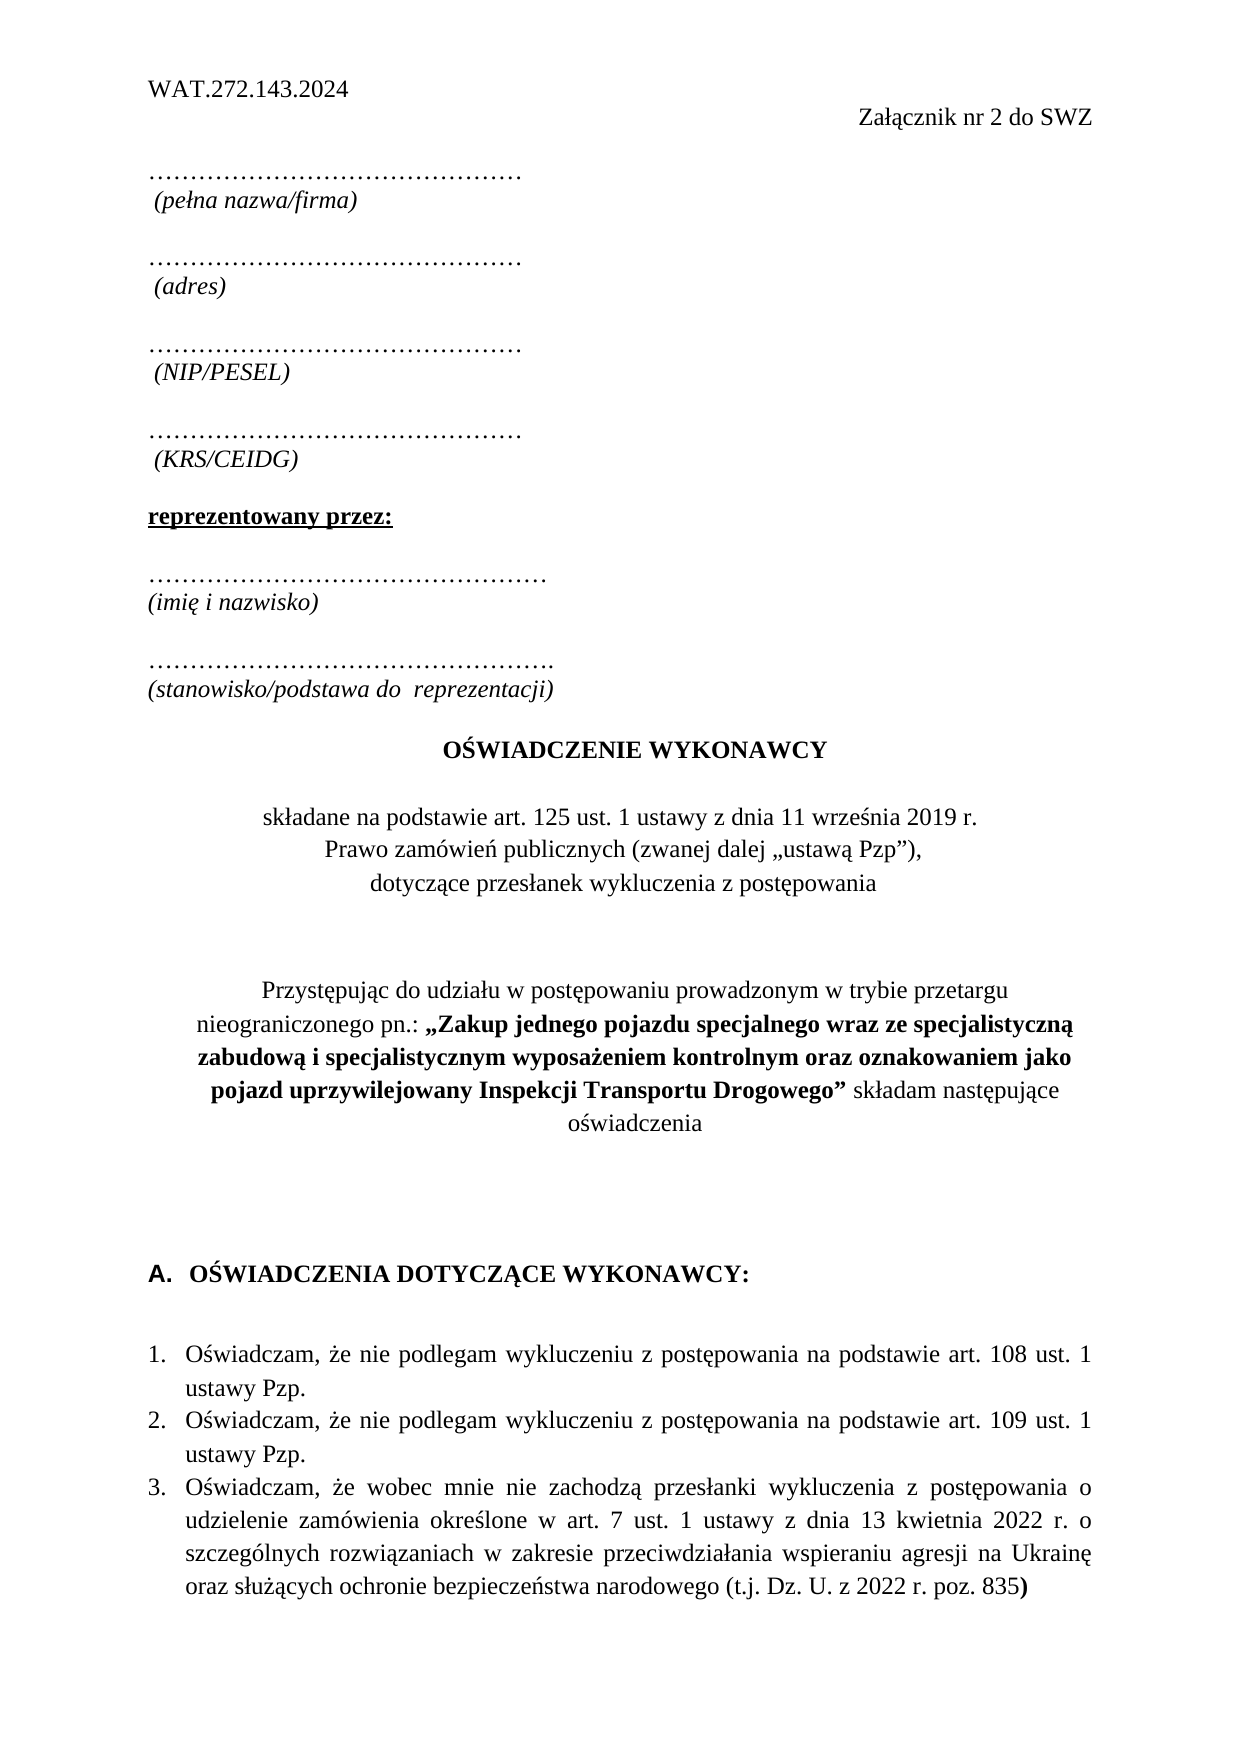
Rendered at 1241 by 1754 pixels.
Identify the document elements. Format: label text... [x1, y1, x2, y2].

text …………………………………………. [148, 645, 605, 674]
list Oświadczam, że nie podlegam wykluczeniu z postępowania na podstawie art. 108 ust. 1 ustawy Pzp. [148, 1339, 1093, 1401]
text (imię i nazwisko) [148, 587, 605, 616]
text ……………………………………… [148, 242, 605, 271]
list OŚWIADCZENIA DOTYCZĄCE WYKONAWCY: [148, 1259, 1093, 1288]
text OŚWIADCZENIE WYKONAWCY [177, 736, 1093, 764]
text reprezentowany przez: [148, 501, 605, 530]
text ………………………………………… [148, 559, 605, 587]
list Oświadczam, że nie podlegam wykluczeniu z postępowania na podstawie art. 109 ust. 1 ustawy Pzp. [148, 1406, 1093, 1467]
text Prawo zamówień publicznych (zwanej dalej „ustawą Pzp”), [148, 834, 1093, 863]
text (NIP/PESEL) [148, 357, 605, 386]
text ……………………………………… [148, 415, 605, 444]
list Oświadczam, że wobec mnie nie zachodzą przesłanki wykluczenia z postępowania o udzielenie zamówienia określone w art. 7 ust. 1 ustawy z dnia 13 kwietnia 2022 r. o szczególnych rozwiązaniach w zakresie przeciwdziałania wspieraniu agresji na Ukrainę oraz służących ochronie bezpieczeństwa narodowego (t.j. Dz. U. z 2022 r. poz. 835) [148, 1472, 1093, 1599]
text Przystępując do udziału w postępowaniu prowadzonym w trybie przetargu nieograniczonego pn.: „Zakup jednego pojazdu specjalnego wraz ze specjalistyczną zabudową i specjalistycznym wyposażeniem kontrolnym oraz oznakowaniem jako pojazd uprzywilejowany Inspekcji Transportu Drogowego” składam następujące oświadczenia [177, 976, 1093, 1136]
text (adres) [148, 271, 605, 300]
text (pełna nazwa/firma) [148, 185, 605, 214]
text (stanowisko/podstawa do reprezentacji) [148, 674, 605, 702]
text Załącznik nr 2 do SWZ [148, 102, 1093, 131]
text ……………………………………… [148, 156, 605, 185]
text składane na podstawie art. 125 ust. 1 ustawy z dnia 11 września 2019 r. [148, 802, 1093, 830]
text dotyczące przesłanek wykluczenia z postępowania [148, 868, 1093, 896]
text (KRS/CEIDG) [148, 444, 605, 472]
text ……………………………………… [148, 329, 605, 357]
